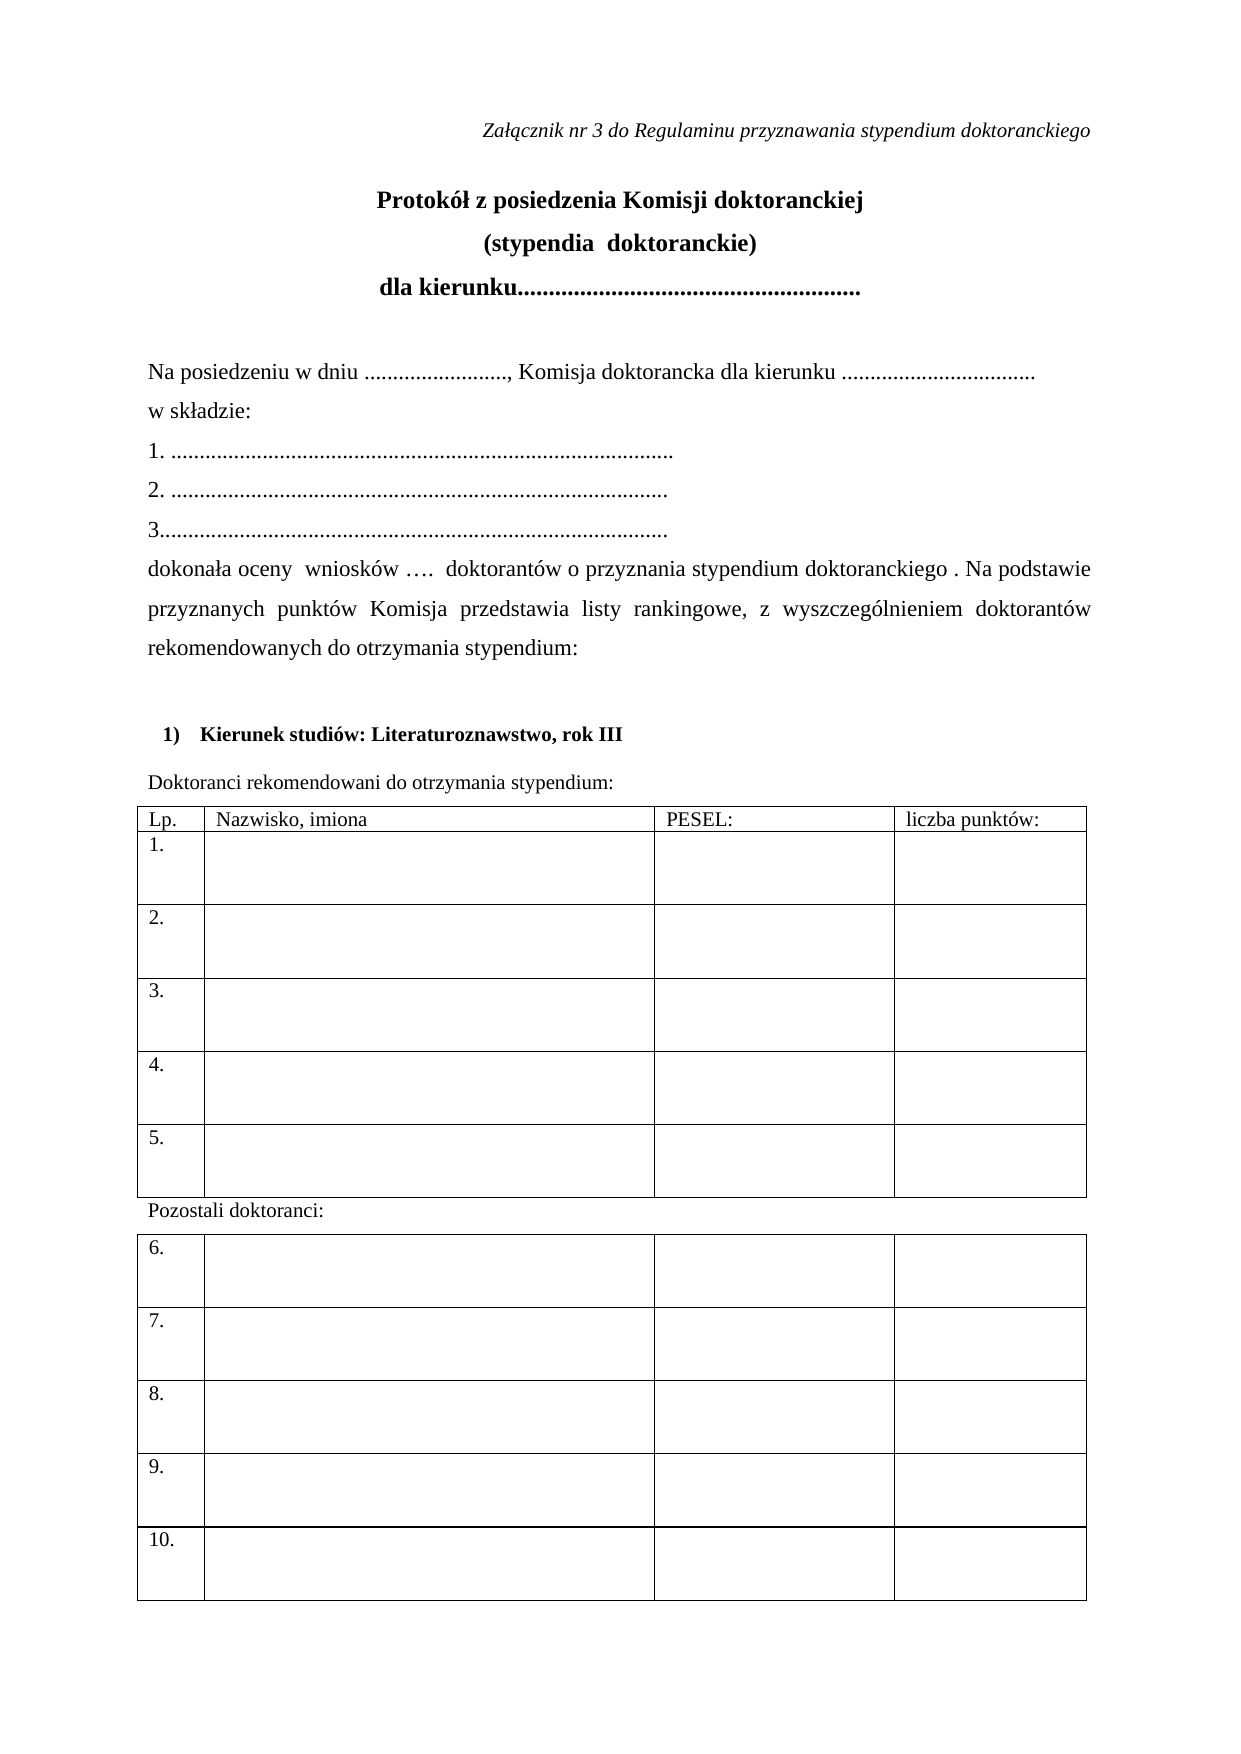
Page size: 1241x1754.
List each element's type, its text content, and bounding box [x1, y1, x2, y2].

table_cell [138, 1125, 204, 1197]
table_cell [655, 979, 894, 1051]
table_cell [138, 1381, 204, 1453]
table_header Nazwisko, imiona [205, 807, 654, 831]
text dokonała oceny wniosków …. doktorantów o przyznania stypendium doktoranckiego . Na podstawie przyznanych punktów Komisja przedstawia listy rankingowe, z wyszczególnieniem doktorantów rekomendowanych do otrzymania stypendium: [148, 555, 1092, 661]
table_cell [205, 832, 654, 904]
table_header Lp. [138, 807, 204, 831]
table_cell [895, 979, 1086, 1051]
table_cell [138, 832, 204, 904]
table_header [138, 1235, 204, 1307]
table_cell [895, 905, 1086, 977]
table_cell [205, 905, 654, 977]
text 2. ....................................................................................... [148, 476, 1092, 503]
table_cell [895, 1125, 1086, 1197]
table_cell [205, 979, 654, 1051]
table_cell [895, 1528, 1086, 1599]
table_cell [655, 1052, 894, 1124]
text (stypendia doktoranckie) [148, 228, 1092, 257]
table_cell [205, 1381, 654, 1453]
table_cell [655, 1308, 894, 1380]
table_header PESEL: [655, 807, 894, 831]
table_cell [205, 1052, 654, 1124]
table_cell [138, 979, 204, 1051]
text 1. ........................................................................................ [148, 437, 1092, 463]
table_header liczba punktów: [895, 807, 1086, 831]
table_cell [205, 1125, 654, 1197]
text Pozostali doktoranci: [148, 1198, 1092, 1222]
text w składzie: [148, 397, 1092, 424]
table_cell [895, 1454, 1086, 1526]
table_header [895, 1235, 1086, 1307]
list Kierunek studiów: Literaturoznawstwo, rok III [162, 722, 1092, 746]
table_cell [895, 1308, 1086, 1380]
table_cell [138, 1454, 204, 1526]
table_cell [895, 1381, 1086, 1453]
table_cell [655, 905, 894, 977]
text Protokół z posiedzenia Komisji doktoranckiej [148, 185, 1092, 214]
table_header [655, 1235, 894, 1307]
table_header [205, 1235, 654, 1307]
table_cell [138, 1052, 204, 1124]
table_cell [138, 905, 204, 977]
text Na posiedzeniu w dniu ........................., Komisja doktorancka dla kierunku .................................. [148, 358, 1092, 384]
table_cell [895, 832, 1086, 904]
table_cell [655, 1125, 894, 1197]
text dla kierunku....................................................... [148, 272, 1092, 300]
table_cell [655, 1528, 894, 1599]
table_cell [655, 1454, 894, 1526]
table_cell [205, 1308, 654, 1380]
table_cell [205, 1454, 654, 1526]
table_cell [138, 1528, 204, 1599]
text Załącznik nr 3 do Regulaminu przyznawania stypendium doktoranckiego [148, 118, 1092, 142]
table_cell [655, 1381, 894, 1453]
table_cell [205, 1528, 654, 1599]
text 3......................................................................................... [148, 516, 1092, 542]
text Doktoranci rekomendowani do otrzymania stypendium: [148, 770, 1092, 794]
table_cell [138, 1308, 204, 1380]
table_cell [895, 1052, 1086, 1124]
table_cell [655, 832, 894, 904]
